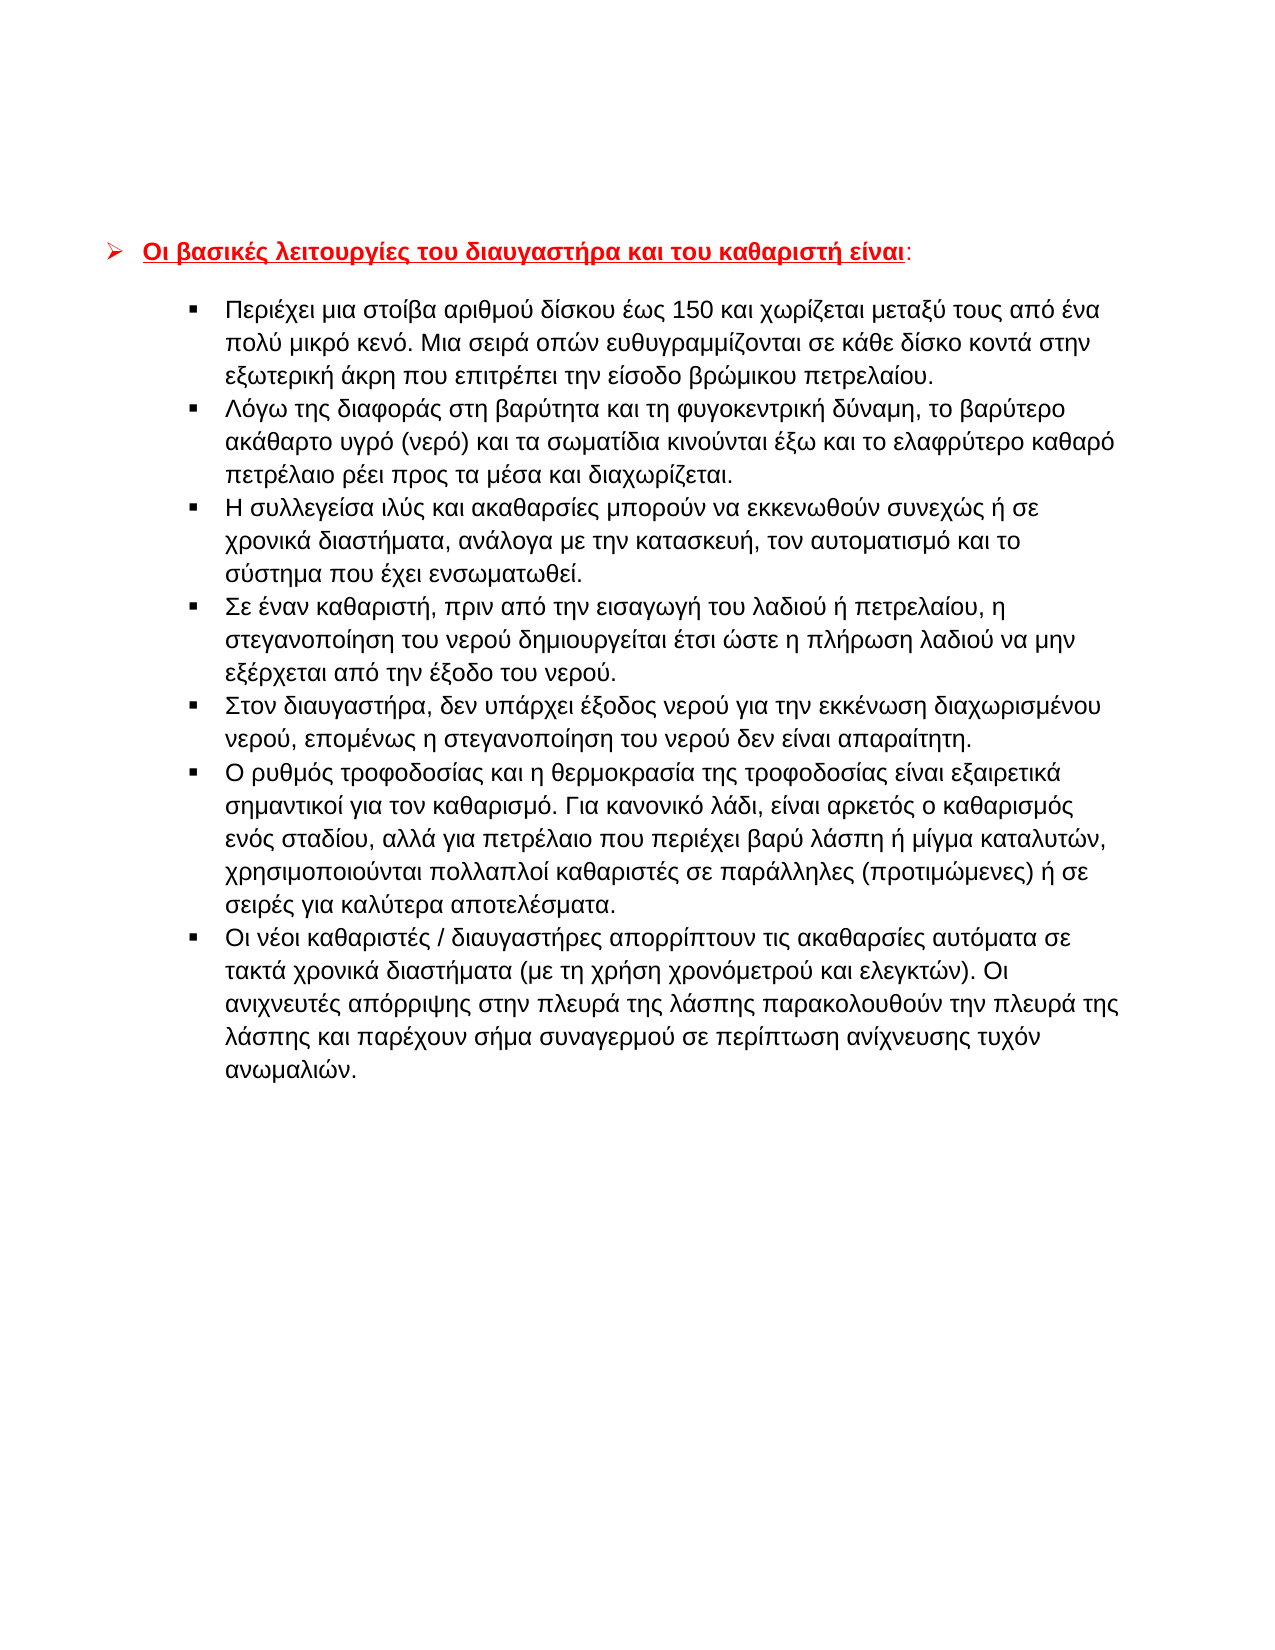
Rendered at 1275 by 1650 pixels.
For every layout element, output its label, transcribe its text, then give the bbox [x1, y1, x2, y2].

list Η συλλεγείσα ιλύς και ακαθαρσίες μπορούν να εκκενωθούν συνεχώς ή σε χρονικά διαστήματα, ανάλογα με την κατασκευή, τον αυτοματισμό και το σύστημα που έχει ενσωματωθεί. [187, 493, 1125, 588]
list Οι βασικές λειτουργίες του διαυγαστήρα και του καθαριστή είναι: [105, 237, 1125, 266]
list Οι νέοι καθαριστές / διαυγαστήρες απορρίπτουν τις ακαθαρσίες αυτόματα σε τακτά χρονικά διαστήματα (με τη χρήση χρονόμετρού και ελεγκτών). Οι ανιχνευτές απόρριψης στην πλευρά της λάσπης παρακολουθούν την πλευρά της λάσπης και παρέχουν σήμα συναγερμού σε περίπτωση ανίχνευσης τυχόν ανωμαλιών. [187, 923, 1125, 1084]
list Ο ρυθμός τροφοδοσίας και η θερμοκρασία της τροφοδοσίας είναι εξαιρετικά σημαντικοί για τον καθαρισμό. Για κανονικό λάδι, είναι αρκετός ο καθαρισμός ενός σταδίου, αλλά για πετρέλαιο που περιέχει βαρύ λάσπη ή μίγμα καταλυτών, χρησιμοποιούνται πολλαπλοί καθαριστές σε παράλληλες (προτιμώμενες) ή σε σειρές για καλύτερα αποτελέσματα. [187, 757, 1125, 918]
list Σε έναν καθαριστή, πριν από την εισαγωγή του λαδιού ή πετρελαίου, η στεγανοποίηση του νερού δημιουργείται έτσι ώστε η πλήρωση λαδιού να μην εξέρχεται από την έξοδο του νερού. [187, 592, 1125, 687]
list Στον διαυγαστήρα, δεν υπάρχει έξοδος νερού για την εκκένωση διαχωρισμένου νερού, επομένως η στεγανοποίηση του νερού δεν είναι απαραίτητη. [187, 691, 1125, 753]
list Περιέχει μια στοίβα αριθμού δίσκου έως 150 και χωρίζεται μεταξύ τους από ένα πολύ μικρό κενό. Μια σειρά οπών ευθυγραμμίζονται σε κάθε δίσκο κοντά στην εξωτερική άκρη που επιτρέπει την είσοδο βρώμικου πετρελαίου. [187, 295, 1125, 389]
list Λόγω της διαφοράς στη βαρύτητα και τη φυγοκεντρική δύναμη, το βαρύτερο ακάθαρτο υγρό (νερό) και τα σωματίδια κινούνται έξω και το ελαφρύτερο καθαρό πετρέλαιο ρέει προς τα μέσα και διαχωρίζεται. [187, 394, 1125, 489]
